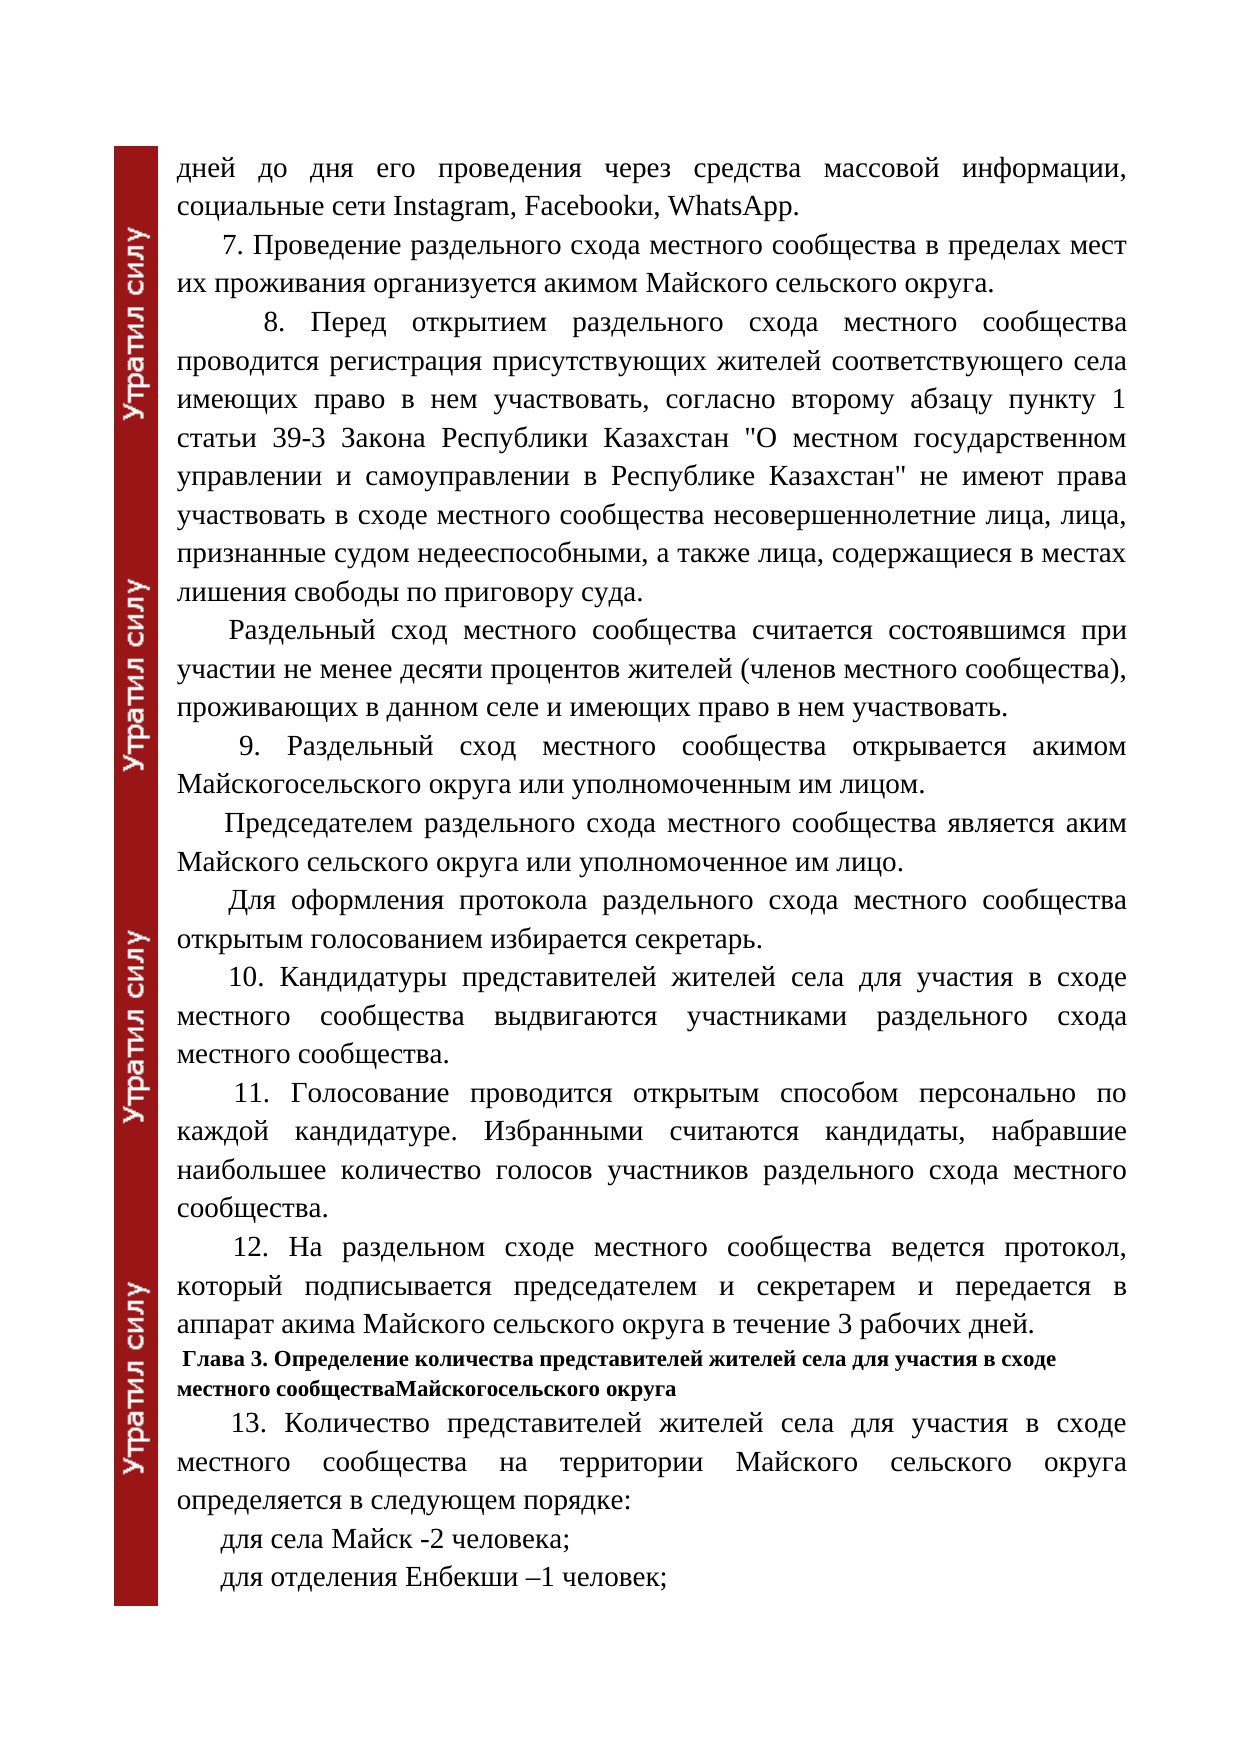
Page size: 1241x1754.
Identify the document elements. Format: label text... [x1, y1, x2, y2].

text Для оформления протокола раздельного схода местного сообщества открытым голосованием избирается секретарь. [112, 882, 1128, 954]
picture [114, 877, 158, 882]
text 7. Проведение раздельного схода местного сообщества в пределах мест их проживания организуется акимом Майского сельского округа. [112, 227, 1128, 299]
text Раздельный сход местного сообщества считается состоявшимся при участии не менее десяти процентов жителей (членов местного сообщества), проживающих в данном селе и имеющих право в нем участвовать. [112, 612, 1128, 723]
text для села Майск -2 человека; [112, 1521, 1128, 1554]
picture [114, 1593, 158, 1606]
picture [114, 607, 158, 612]
picture [114, 299, 158, 304]
text Председателем раздельного схода местного сообщества является аким Майского сельского округа или уполномоченное им лицо. [112, 805, 1128, 877]
picture [114, 800, 158, 805]
text 12. На раздельном сходе местного сообщества ведется протокол, который подписывается председателем и секретарем и передается в аппарат акима Майского сельского округа в течение 3 рабочих дней. [112, 1229, 1128, 1340]
picture [114, 723, 158, 728]
picture [114, 1224, 158, 1229]
picture [114, 146, 158, 150]
picture [114, 1401, 158, 1405]
text для отделения Енбекши –1 человек; [112, 1559, 1128, 1593]
picture [114, 1070, 158, 1075]
text 9. Раздельный сход местного сообщества открывается акимом Майскогосельского округа или уполномоченным им лицом. [112, 728, 1128, 800]
text 13. Количество представителей жителей села для участия в сходе местного сообщества на территории Майского сельского округа определяется в следующем порядке: [112, 1405, 1128, 1516]
text 11. Голосование проводится открытым способом персонально по каждой кандидатуре. Избранными считаются кандидаты, набравшие наибольшее количество голосов участников раздельного схода местного сообщества. [112, 1075, 1128, 1224]
text 8. Перед открытием раздельного схода местного сообщества проводится регистрация присутствующих жителей соответствующего села имеющих право в нем участвовать, согласно второму абзацу пункту 1 статьи 39-3 Закона Республики Казахстан "О местном государственном управлении и самоуправлении в Республике Казахстан" не имеют права участвовать в сходе местного сообщества несовершеннолетние лица, лица, признанные судом недееспособными, а также лица, содержащиеся в местах лишения свободы по приговору суда. [112, 304, 1128, 607]
text 10. Кандидатуры представителей жителей села для участия в сходе местного сообщества выдвигаются участниками раздельного схода местного сообщества. [112, 959, 1128, 1070]
picture [114, 1554, 158, 1559]
picture [114, 222, 158, 227]
picture [114, 1340, 158, 1345]
picture [114, 1516, 158, 1521]
picture [114, 954, 158, 959]
text Глава 3. Определение количества представителей жителей села для участия в сходе местного сообществаМайскогосельского округа [112, 1345, 1128, 1401]
